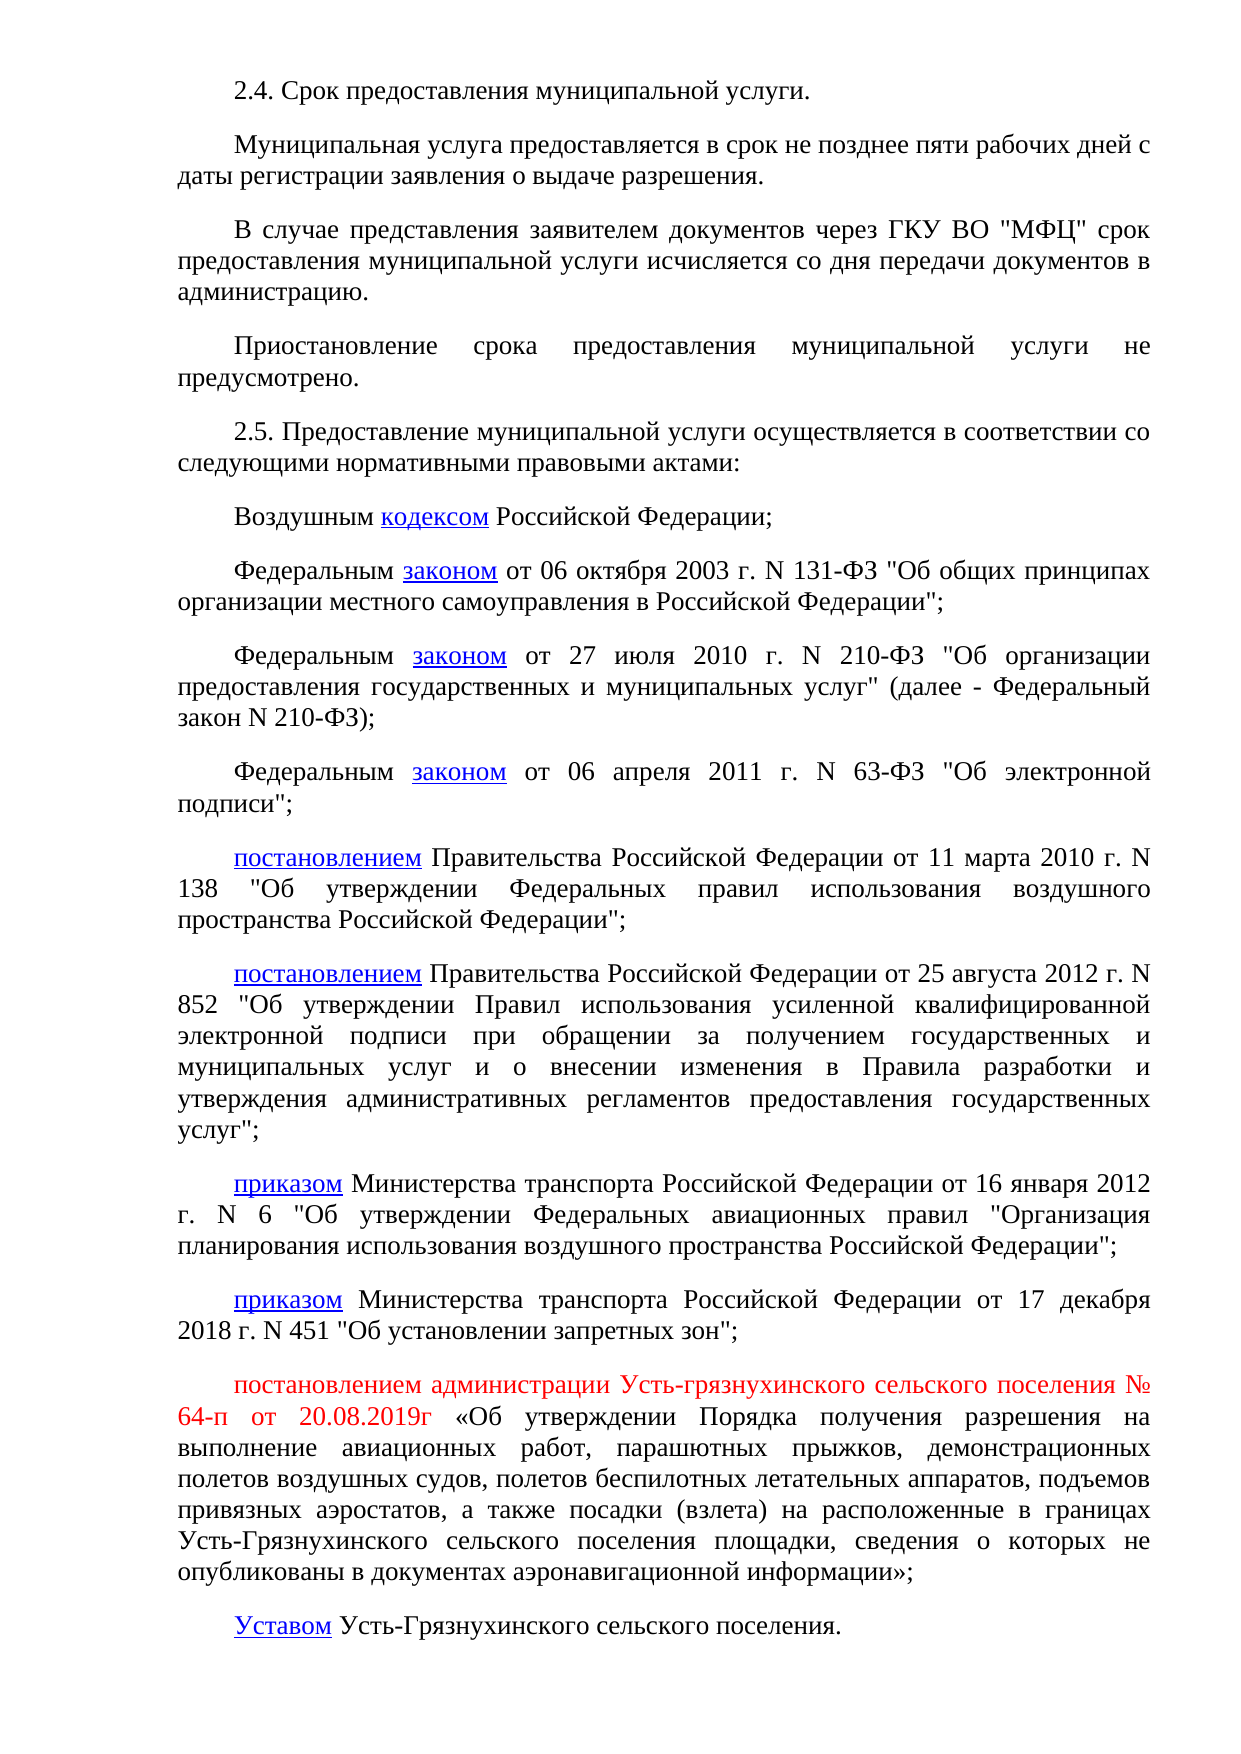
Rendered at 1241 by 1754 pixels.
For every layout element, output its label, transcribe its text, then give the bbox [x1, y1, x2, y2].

text постановлением Правительства Российской Федерации от 11 марта 2010 г. N 138 "Об утверждении Федеральных правил использования воздушного пространства Российской Федерации"; [177, 841, 1152, 934]
text Приостановление срока предоставления муниципальной услуги не предусмотрено. [177, 329, 1152, 392]
text постановлением администрации Усть-грязнухинского сельского поселения № 64-п от 20.08.2019г «Об утверждении Порядка получения разрешения на выполнение авиационных работ, парашютных прыжков, демонстрационных полетов воздушных судов, полетов беспилотных летательных аппаратов, подъемов привязных аэростатов, а также посадки (взлета) на расположенные в границах Усть-Грязнухинского сельского поселения площадки, сведения о которых не опубликованы в документах аэронавигационной информации»; [177, 1368, 1152, 1586]
text Федеральным законом от 06 апреля 2011 г. N 63-ФЗ "Об электронной подписи"; [177, 756, 1152, 818]
text 2.4. Срок предоставления муниципальной услуги. [177, 74, 1152, 105]
text Федеральным законом от 27 июля 2010 г. N 210-ФЗ "Об организации предоставления государственных и муниципальных услуг" (далее - Федеральный закон N 210-ФЗ); [177, 639, 1152, 733]
text В случае представления заявителем документов через ГКУ ВО "МФЦ" срок предоставления муниципальной услуги исчисляется со дня передачи документов в администрацию. [177, 213, 1152, 307]
text приказом Министерства транспорта Российской Федерации от 16 января 2012 г. N 6 "Об утверждении Федеральных авиационных правил "Организация планирования использования воздушного пространства Российской Федерации"; [177, 1167, 1152, 1260]
text постановлением Правительства Российской Федерации от 25 августа 2012 г. N 852 "Об утверждении Правил использования усиленной квалифицированной электронной подписи при обращении за получением государственных и муниципальных услуг и о внесении изменения в Правила разработки и утверждения административных регламентов предоставления государственных услуг"; [177, 957, 1152, 1144]
text Уставом Усть-Грязнухинского сельского поселения. [177, 1609, 1152, 1641]
text Федеральным законом от 06 октября 2003 г. N 131-ФЗ "Об общих принципах организации местного самоуправления в Российской Федерации"; [177, 554, 1152, 616]
text 2.5. Предоставление муниципальной услуги осуществляется в соответствии со следующими нормативными правовыми актами: [177, 415, 1152, 477]
text Муниципальная услуга предоставляется в срок не позднее пяти рабочих дней с даты регистрации заявления о выдаче разрешения. [177, 128, 1152, 190]
text приказом Министерства транспорта Российской Федерации от 17 декабря 2018 г. N 451 "Об установлении запретных зон"; [177, 1283, 1152, 1346]
text Воздушным кодексом Российской Федерации; [177, 500, 1152, 531]
